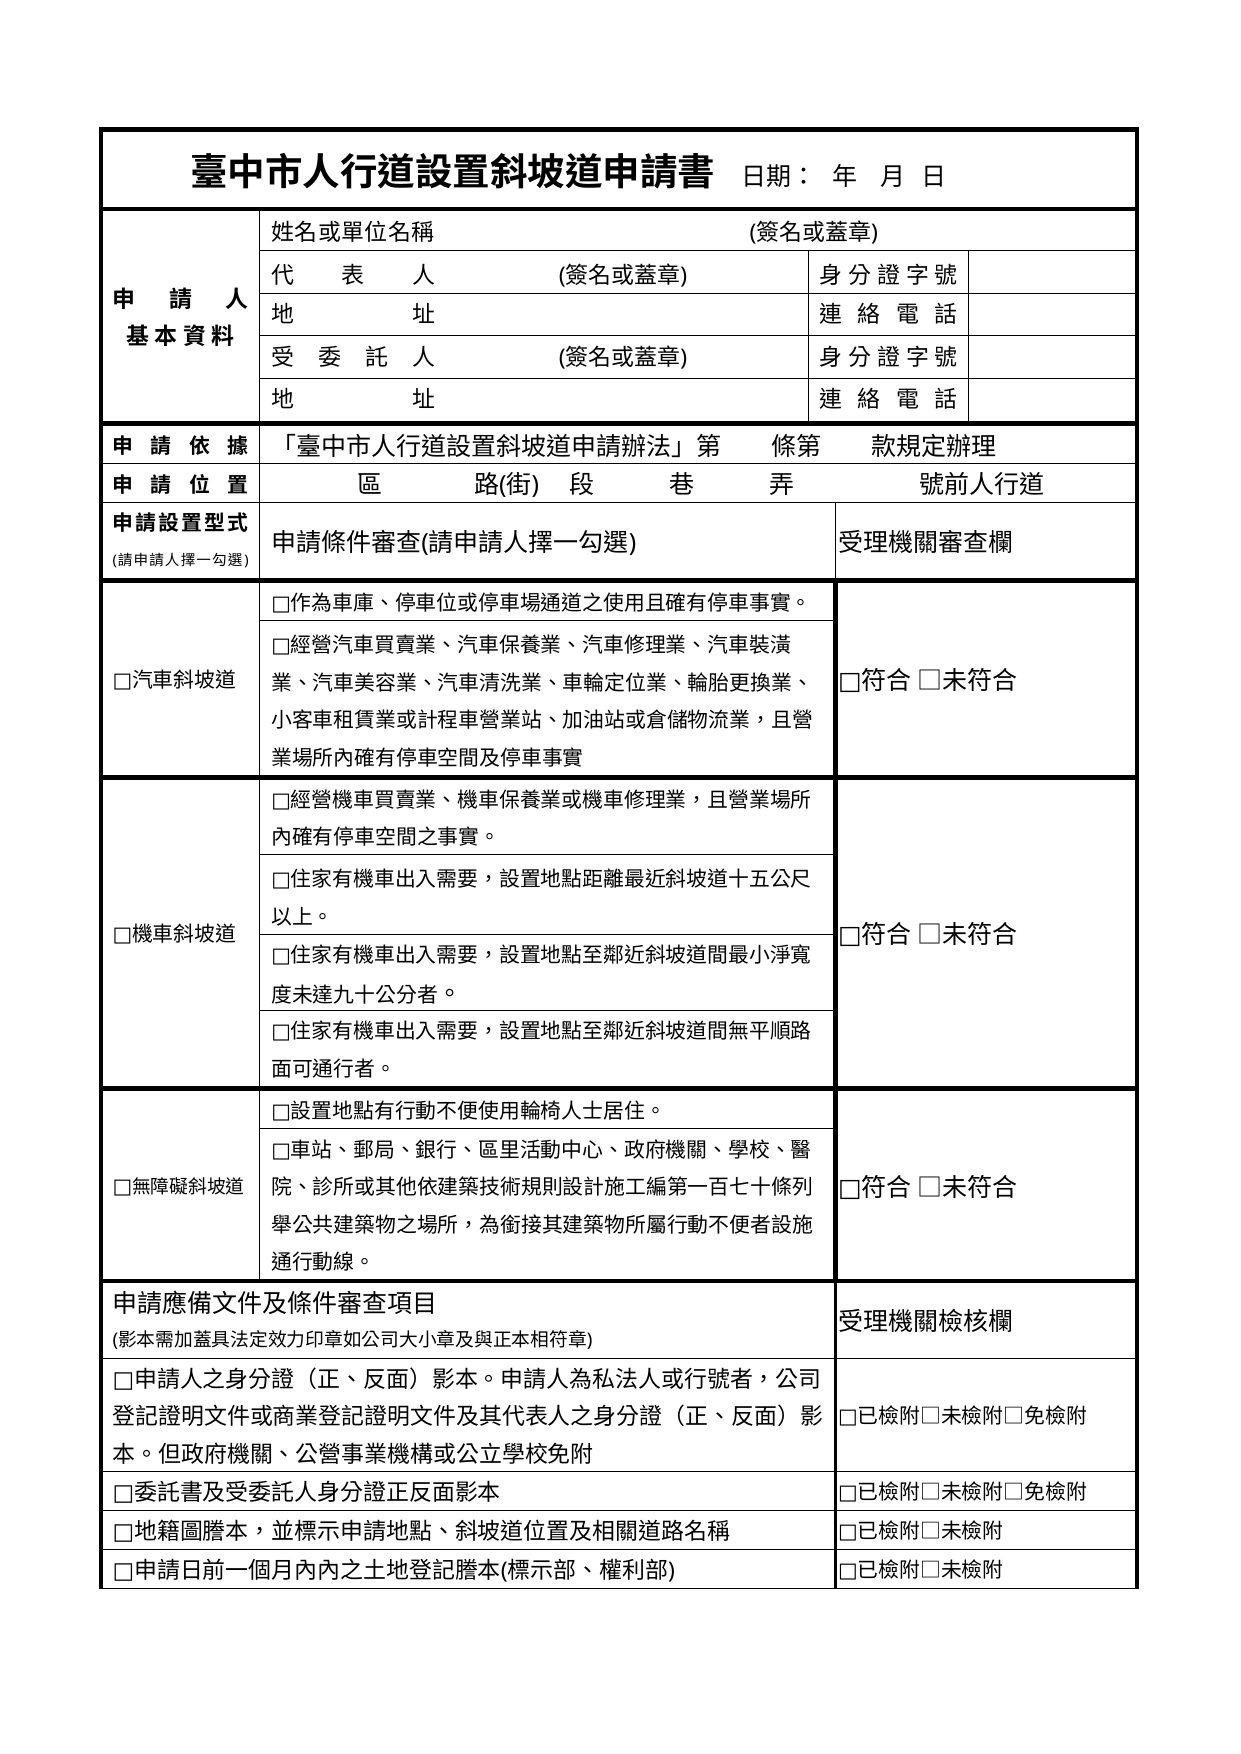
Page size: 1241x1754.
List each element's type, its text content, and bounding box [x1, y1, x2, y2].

table_cell 身分證字號 [809, 336, 968, 378]
table_cell [969, 251, 1135, 293]
table_cell (簽名或蓋章) [446, 336, 808, 378]
table_cell 連絡電話 [809, 294, 968, 335]
table_cell □住家有機車出入需要，設置地點至鄰近斜坡道間無平順路面可通行者。 [260, 1011, 833, 1086]
table_cell (簽名或蓋章) [446, 251, 808, 293]
table_cell 申請人 基 本 資 料 [103, 211, 259, 421]
table_cell 申請設置型式 (請申請人擇一勾選) [103, 503, 259, 578]
table_cell [969, 336, 1135, 378]
table_cell 受委託人 [260, 336, 446, 378]
table_cell □汽車斜坡道 [103, 583, 259, 775]
table_cell □申請人之身分證（正、反面）影本。申請人為私法人或行號者，公司登記證明文件或商業登記證明文件及其代表人之身分證（正、反面）影本。但政府機關、公營事業機構或公立學校免附 [103, 1359, 834, 1471]
table_cell □符合 □未符合 [838, 1091, 1135, 1279]
table_cell □經營機車買賣業、機車保養業或機車修理業，且營業場所內確有停車空間之事實。 [260, 780, 833, 854]
table_cell □無障礙斜坡道 [103, 1091, 259, 1279]
table_cell 申請依據 [103, 426, 259, 463]
table_cell □已檢附□未檢附□免檢附 [837, 1472, 1135, 1509]
table_cell 「臺中市人行道設置斜坡道申請辦法」第 條第 款規定辦理 [260, 426, 1135, 463]
table_cell □住家有機車出入需要，設置地點距離最近斜坡道十五公尺以上。 [260, 855, 833, 934]
table_cell □已檢附□未檢附 [837, 1511, 1135, 1549]
table_cell [446, 294, 808, 335]
table_cell 地址 [260, 379, 446, 421]
table_cell 申請位置 [103, 464, 259, 502]
table_cell □機車斜坡道 [103, 780, 259, 1086]
table_cell □申請日前一個月內內之土地登記謄本(標示部、權利部) [103, 1550, 834, 1588]
table_cell 受理機關審查欄 [836, 503, 1135, 578]
table_cell 申請應備文件及條件審查項目 (影本需加蓋具法定效力印章如公司大小章及與正本相符章) [103, 1283, 834, 1357]
table_cell [446, 379, 808, 421]
table_cell □車站、郵局、銀行、區里活動中心、政府機關、學校、醫院、診所或其他依建築技術規則設計施工編第一百七十條列舉公共建築物之場所，為銜接其建築物所屬行動不便者設施通行動線。 [260, 1129, 833, 1279]
table_cell 連絡電話 [809, 379, 968, 421]
table_cell 區 路(街) 段 巷 弄 號前人行道 [260, 464, 1135, 502]
table_cell 申請條件審查(請申請人擇一勾選) [260, 503, 835, 578]
table_header 臺中市人行道設置斜坡道申請書 日期： 年 月 日 [103, 132, 1135, 207]
table_cell □住家有機車出入需要，設置地點至鄰近斜坡道間最小淨寬度未達九十公分者。 [260, 935, 833, 1010]
table_cell 地址 [260, 294, 446, 335]
table_cell □設置地點有行動不便使用輪椅人士居住。 [260, 1091, 833, 1128]
table_cell 身分證字號 [809, 251, 968, 293]
table_cell 代表人 [260, 251, 446, 293]
table_cell □作為車庫、停車位或停車場通道之使用且確有停車事實。 [260, 583, 833, 620]
table_cell [969, 379, 1135, 421]
table_cell 姓名或單位名稱 [260, 211, 446, 250]
table_cell □已檢附□未檢附 [837, 1550, 1135, 1588]
table_cell (簽名或蓋章) [446, 211, 1135, 250]
table_cell □符合 □未符合 [838, 780, 1135, 1086]
table_cell □委託書及受委託人身分證正反面影本 [103, 1472, 834, 1509]
table_cell □已檢附□未檢附□免檢附 [837, 1359, 1135, 1471]
table_cell □地籍圖謄本，並標示申請地點、斜坡道位置及相關道路名稱 [103, 1511, 834, 1549]
table_cell [969, 294, 1135, 335]
table_cell 受理機關檢核欄 [837, 1283, 1135, 1357]
table_cell □經營汽車買賣業、汽車保養業、汽車修理業、汽車裝潢業、汽車美容業、汽車清洗業、車輪定位業、輪胎更換業、小客車租賃業或計程車營業站、加油站或倉儲物流業，且營業場所內確有停車空間及停車事實 [260, 621, 833, 775]
table_cell □符合 □未符合 [838, 583, 1135, 775]
